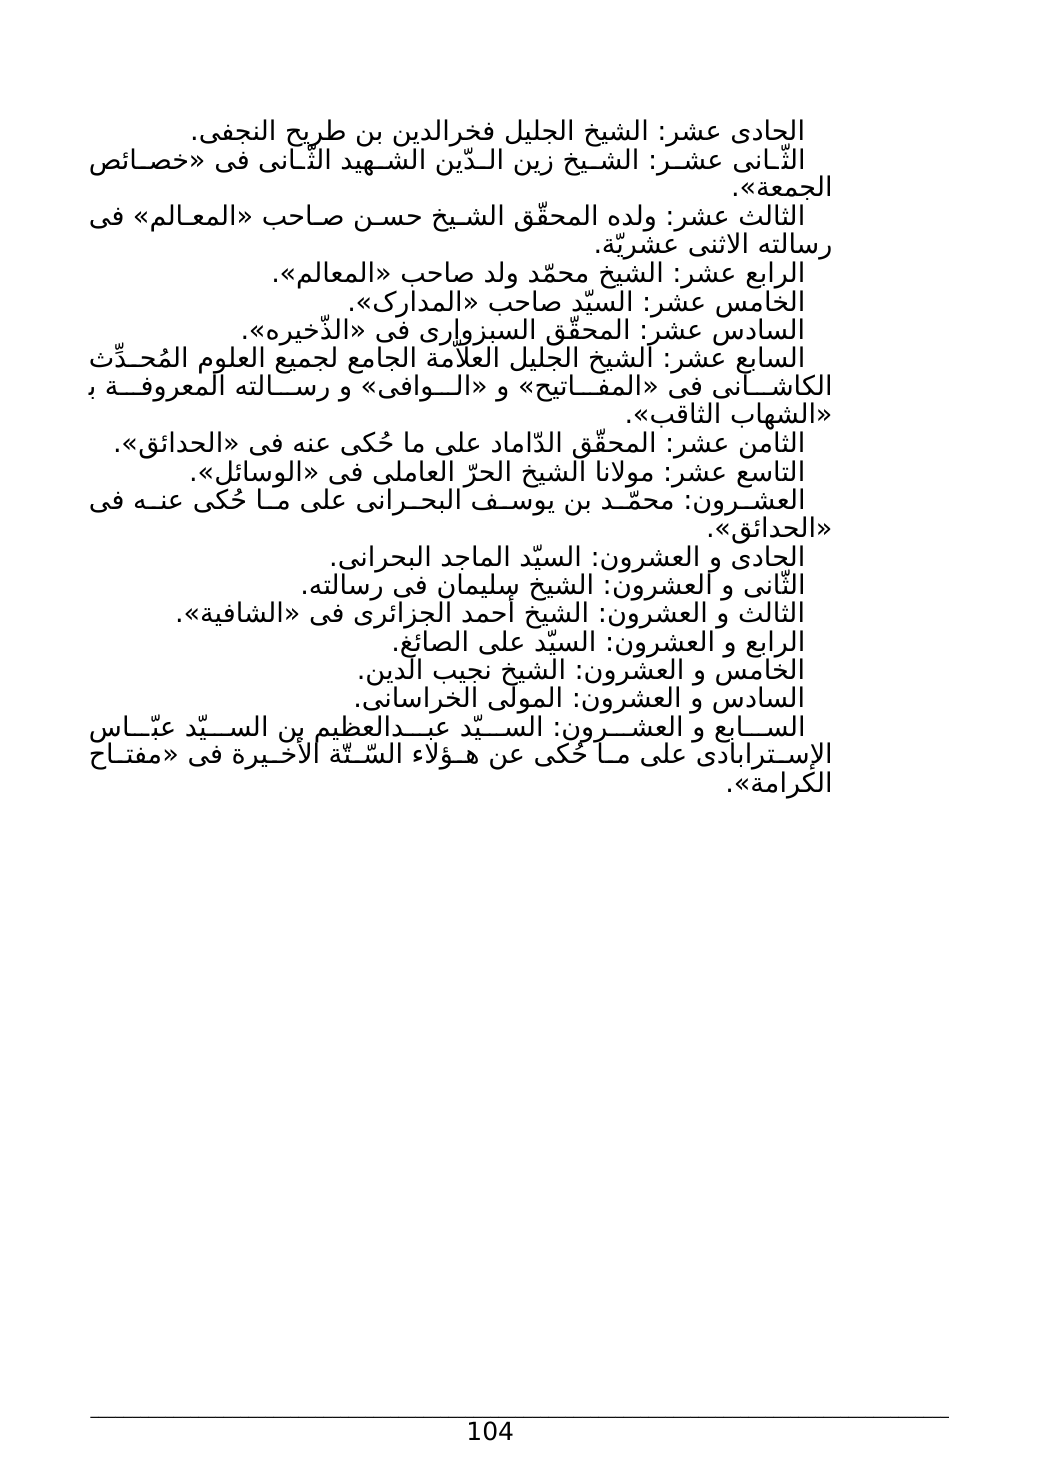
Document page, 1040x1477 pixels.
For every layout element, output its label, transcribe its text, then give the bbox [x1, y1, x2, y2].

text السادس عشر: المحقّق السبزواری فی «الذّخیره». [89, 317, 833, 345]
text الرابع و العشرون: السیّد علی الصائغ. [89, 629, 833, 657]
text السادس و العشرون: المولی الخراسانی. [89, 685, 833, 714]
text الحادی عشر: الشیخ الجلیل فخرالدین بن طریح النجفی. [89, 118, 833, 146]
text الثّانی و العشرون: الشیخ سلیمان فی رسالته. [89, 572, 833, 600]
text الثالث و العشرون: الشیخ أحمد الجزائری فی «الشافیة». [89, 600, 833, 629]
text الخامس و العشرون: الشیخ نجیب الدین. [89, 657, 833, 685]
text العشرون: محمّد بن یوسف البحرانی علی ما حُکی عنه فی «الحدائق». [89, 487, 833, 544]
text السابع و العشرون: السیّد عبدالعظیم بن السیّد عبّاس الإسترابادی علی ما حُکی عن هؤلاء السّتّة الأخیرة فی «مفتاح الکرامة». [89, 714, 833, 799]
text الرابع عشر: الشیخ محمّد ولد صاحب «المعالم». [89, 260, 833, 288]
text الثّانی عشر: الشیخ زین الدّین الشهید الثّانی فی «خصائص الجمعة». [89, 146, 833, 203]
text الخامس عشر: السیّد صاحب «المدارک». [89, 288, 833, 317]
text التاسع عشر: مولانا الشیخ الحرّ العاملی فی «الوسائل». [89, 458, 833, 487]
text السابع عشر: الشیخ الجلیل العلاّمة الجامع لجمیع العلوم المُحدِّث الکاشانی فی «المفاتیح» و «الوافی» و رسالته المعروفة ب‍ «الشهاب الثاقب». [89, 345, 833, 430]
text الحادی و العشرون: السیّد الماجد البحرانی. [89, 544, 833, 572]
text الثامن عشر: المحقّق الدّاماد علی ما حُکی عنه فی «الحدائق». [89, 430, 833, 458]
text الثالث عشر: ولده المحقّق الشیخ حسن صاحب «المعالم» فی رسالته الاثنی عشریّة. [89, 203, 833, 260]
